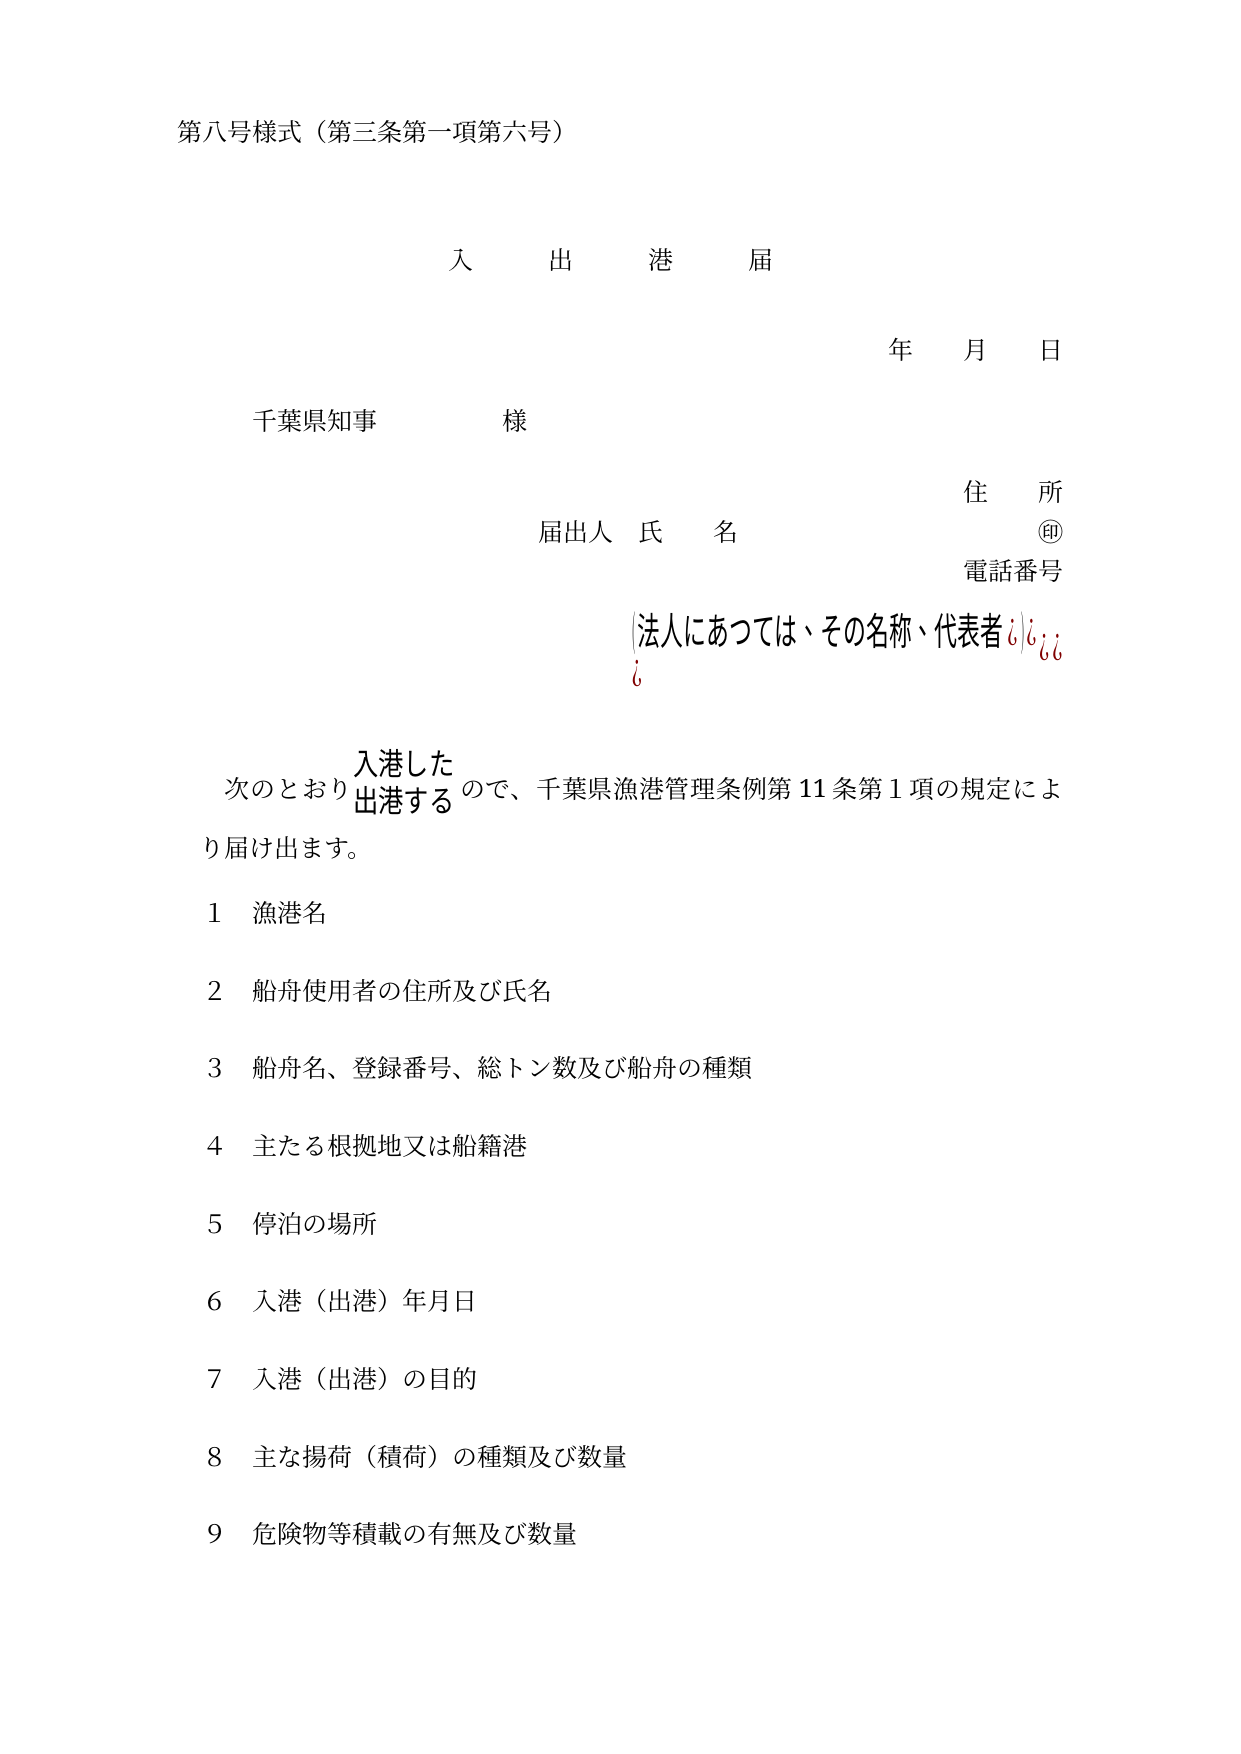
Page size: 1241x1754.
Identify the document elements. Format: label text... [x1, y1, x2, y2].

text ４ 主たる根拠地又は船籍港 [177, 1125, 1063, 1164]
text 住 所 [177, 471, 1063, 511]
text ２ 船舟使用者の住所及び氏名 [177, 969, 1063, 1009]
text １ 漁港名 [177, 892, 1063, 931]
text 年 月 日 [177, 329, 1063, 369]
text 入 出 港 届入出港届 [177, 219, 1063, 298]
text ５ 停泊の場所 [177, 1203, 1063, 1242]
text 法人にあつては、その名称、代表者の氏名及び主たる事務所の所在地 [177, 609, 1063, 728]
text ８ 主な揚荷（積荷）の種類及び数量 [177, 1436, 1063, 1475]
text 電話番号 [177, 550, 1063, 590]
text ６ 入港（出港）年月日 [177, 1280, 1063, 1320]
text 届出人 氏 名 ㊞印 [177, 511, 1063, 550]
text 千葉県知事 様 [177, 400, 1063, 440]
text ７ 入港（出港）の目的 [177, 1358, 1063, 1398]
text ９ 危険物等積載の有無及び数量 [177, 1513, 1063, 1553]
text 次のとおり入港した出港するので、千葉県漁港管理条例第11条第１項の規定により届け出ます。 [199, 748, 1063, 867]
text ３ 船舟名、登録番号、総トン数及び船舟の種類 [177, 1047, 1063, 1087]
